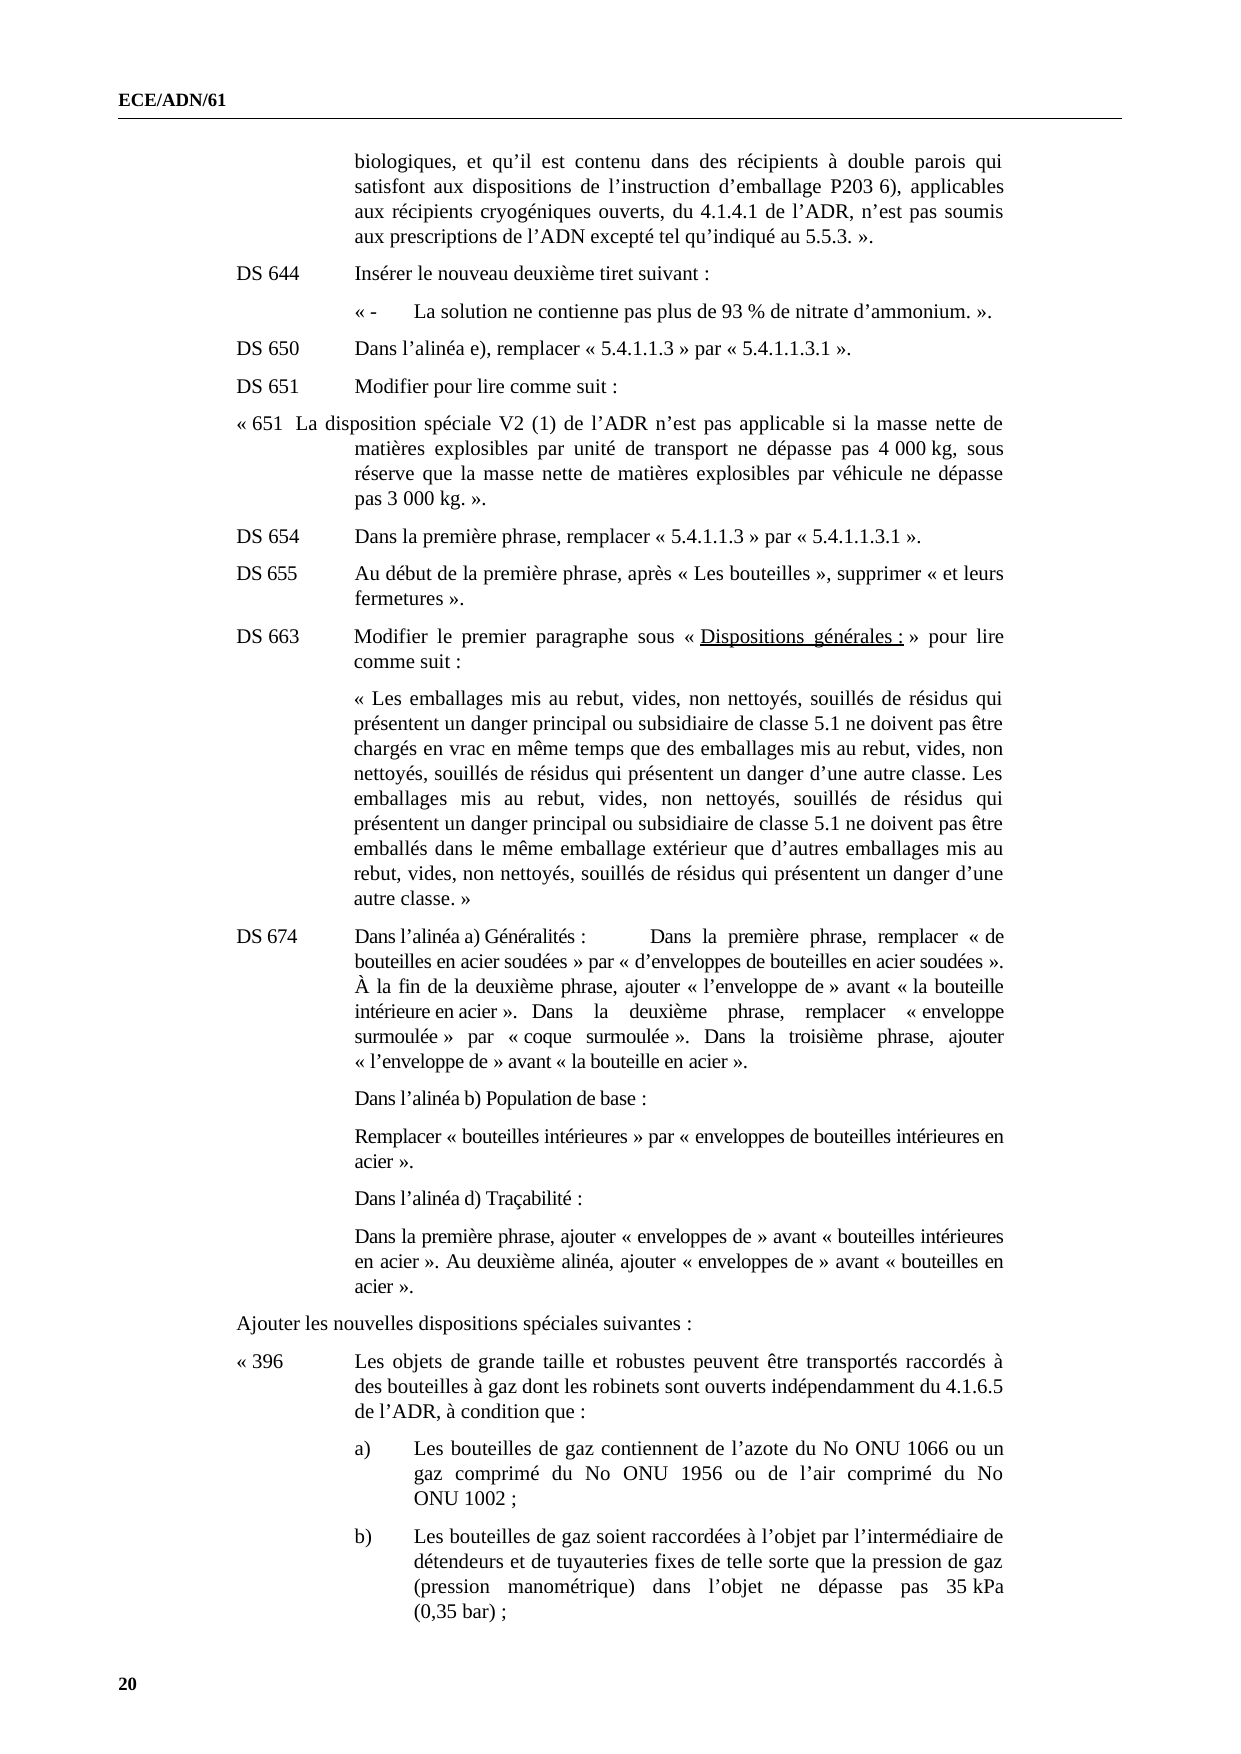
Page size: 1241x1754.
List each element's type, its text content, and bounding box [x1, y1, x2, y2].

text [236, 148, 1004, 248]
text Dans l’alinéa b) Population de base : [236, 1085, 1004, 1110]
text DS 655 Au début de la première phrase, après « Les bouteilles », supprimer « et leurs fermetures ». [236, 560, 1004, 610]
text DS 651 Modifier pour lire comme suit : [236, 373, 1004, 398]
text a) Les bouteilles de gaz contiennent de l’azote du No ONU 1066 ou un gaz comprimé du No ONU 1956 ou de l’air comprimé du No ONU 1002 ; [354, 1435, 1004, 1510]
text DS 654 Dans la première phrase, remplacer « 5.4.1.1.3 » par « 5.4.1.1.3.1 ». [236, 523, 1004, 548]
text DS 644 Insérer le nouveau deuxième tiret suivant : [236, 260, 1004, 285]
text « 396 Les objets de grande taille et robustes peuvent être transportés raccordés à des bouteilles à gaz dont les robinets sont ouverts indépendamment du 4.1.6.5 de l’ADR, à condition que : [236, 1348, 1004, 1423]
text « - La solution ne contienne pas plus de 93 % de nitrate d’ammonium. ». [354, 298, 1004, 323]
text Ajouter les nouvelles dispositions spéciales suivantes : [236, 1310, 1004, 1335]
text DS 650 Dans l’alinéa e), remplacer « 5.4.1.1.3 » par « 5.4.1.1.3.1 ». [236, 335, 1004, 360]
text Remplacer « bouteilles intérieures » par « enveloppes de bouteilles intérieures en acier ». [236, 1123, 1004, 1173]
text DS 674 Dans l’alinéa a) Généralités : Dans la première phrase, remplacer « de bouteilles en acier soudées » par « d’enveloppes de bouteilles en acier soudées ». À la fin de la deuxième phrase, ajouter « l’enveloppe de » avant « la bouteille intérieure en acier ». Dans la deuxième phrase, remplacer « enveloppe surmoulée » par « coque surmoulée ». Dans la troisième phrase, ajouter « l’enveloppe de » avant « la bouteille en acier ». [236, 923, 1004, 1073]
text Dans la première phrase, ajouter « enveloppes de » avant « bouteilles intérieures en acier ». Au deuxième alinéa, ajouter « enveloppes de » avant « bouteilles en acier ». [236, 1223, 1004, 1298]
text Dans l’alinéa d) Traçabilité : [236, 1185, 1004, 1210]
text b) Les bouteilles de gaz soient raccordées à l’objet par l’intermédiaire de détendeurs et de tuyauteries fixes de telle sorte que la pression de gaz (pression manométrique) dans l’objet ne dépasse pas 35 kPa (0,35 bar) ; [354, 1523, 1004, 1623]
text « Les emballages mis au rebut, vides, non nettoyés, souillés de résidus qui présentent un danger principal ou subsidiaire de classe 5.1 ne doivent pas être chargés en vrac en même temps que des emballages mis au rebut, vides, non nettoyés, souillés de résidus qui présentent un danger d’une autre classe. Les emballages mis au rebut, vides, non nettoyés, souillés de résidus qui présentent un danger principal ou subsidiaire de classe 5.1 ne doivent pas être emballés dans le même emballage extérieur que d’autres emballages mis au rebut, vides, non nettoyés, souillés de résidus qui présentent un danger d’une autre classe. » [353, 685, 1004, 910]
text « 651 La disposition spéciale V2 (1) de l’ADR n’est pas applicable si la masse nette de matières explosibles par unité de transport ne dépasse pas 4 000 kg, sous réserve que la masse nette de matières explosibles par véhicule ne dépasse pas 3 000 kg. ». [236, 410, 1004, 510]
text DS 663 Modifier le premier paragraphe sous « Dispositions générales : » pour lire comme suit : [236, 623, 1004, 673]
